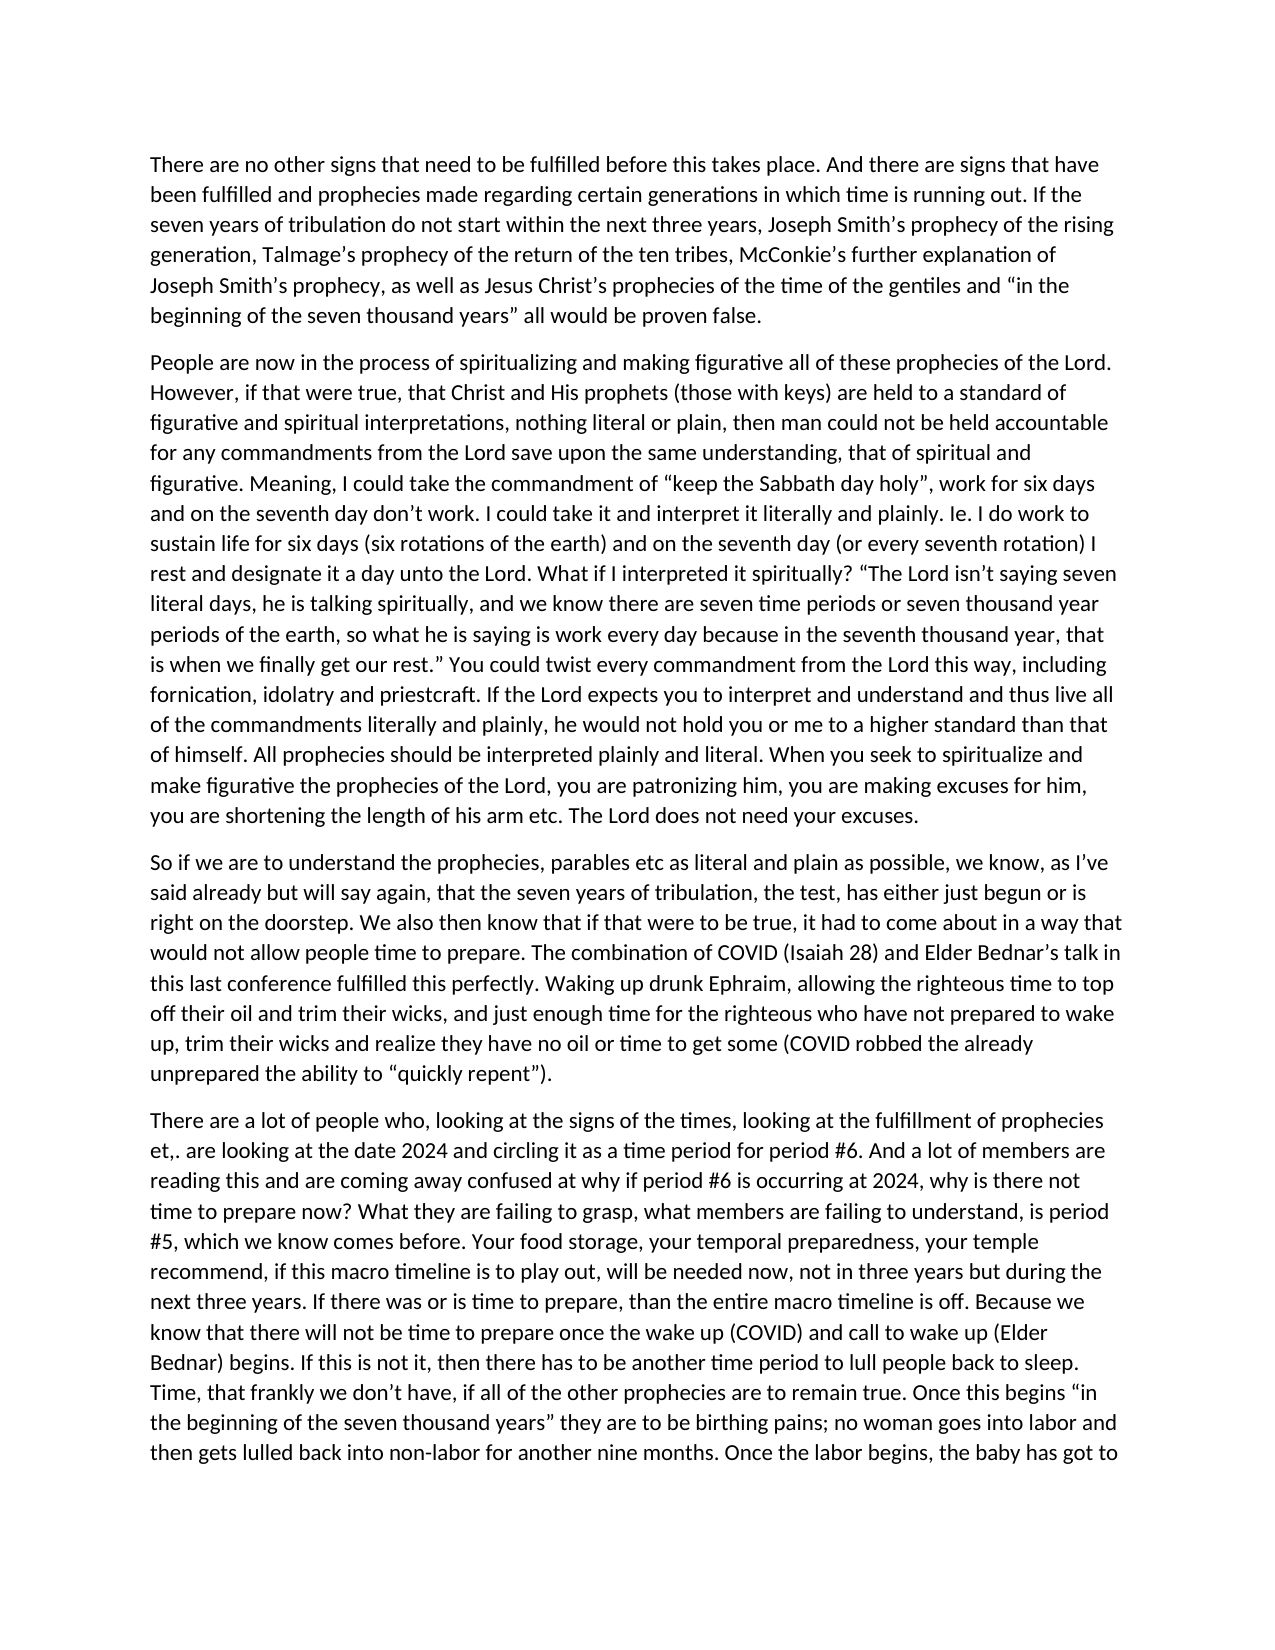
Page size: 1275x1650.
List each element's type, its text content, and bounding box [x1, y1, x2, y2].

text So if we are to understand the prophecies, parables etc as literal and plain as possible, we know, as I’ve said already but will say again, that the seven years of tribulation, the test, has either just begun or is right on the doorstep. We also then know that if that were to be true, it had to come about in a way that would not allow people time to prepare. The combination of COVID (Isaiah 28) and Elder Bednar’s talk in this last conference fulfilled this perfectly. Waking up drunk Ephraim, allowing the righteous time to top off their oil and trim their wicks, and just enough time for the righteous who have not prepared to wake up, trim their wicks and realize they have no oil or time to get some (COVID robbed the already unprepared the ability to “quickly repent”). [150, 848, 1125, 1087]
text There are no other signs that need to be fulfilled before this takes place. And there are signs that have been fulfilled and prophecies made regarding certain generations in which time is running out. If the seven years of tribulation do not start within the next three years, Joseph Smith’s prophecy of the rising generation, Talmage’s prophecy of the return of the ten tribes, McConkie’s further explanation of Joseph Smith’s prophecy, as well as Jesus Christ’s prophecies of the time of the gentiles and “in the beginning of the seven thousand years” all would be proven false. [150, 150, 1125, 329]
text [150, 1106, 1125, 1467]
text People are now in the process of spiritualizing and making figurative all of these prophecies of the Lord. However, if that were true, that Christ and His prophets (those with keys) are held to a standard of figurative and spiritual interpretations, nothing literal or plain, then man could not be held accountable for any commandments from the Lord save upon the same understanding, that of spiritual and figurative. Meaning, I could take the commandment of “keep the Sabbath day holy”, work for six days and on the seventh day don’t work. I could take it and interpret it literally and plainly. Ie. I do work to sustain life for six days (six rotations of the earth) and on the seventh day (or every seventh rotation) I rest and designate it a day unto the Lord. What if I interpreted it spiritually? “The Lord isn’t saying seven literal days, he is talking spiritually, and we know there are seven time periods or seven thousand year periods of the earth, so what he is saying is work every day because in the seventh thousand year, that is when we finally get our rest.” You could twist every commandment from the Lord this way, including fornication, idolatry and priestcraft. If the Lord expects you to interpret and understand and thus live all of the commandments literally and plainly, he would not hold you or me to a higher standard than that of himself. All prophecies should be interpreted plainly and literal. When you seek to spiritualize and make figurative the prophecies of the Lord, you are patronizing him, you are making excuses for him, you are shortening the length of his arm etc. The Lord does not need your excuses. [150, 348, 1125, 829]
